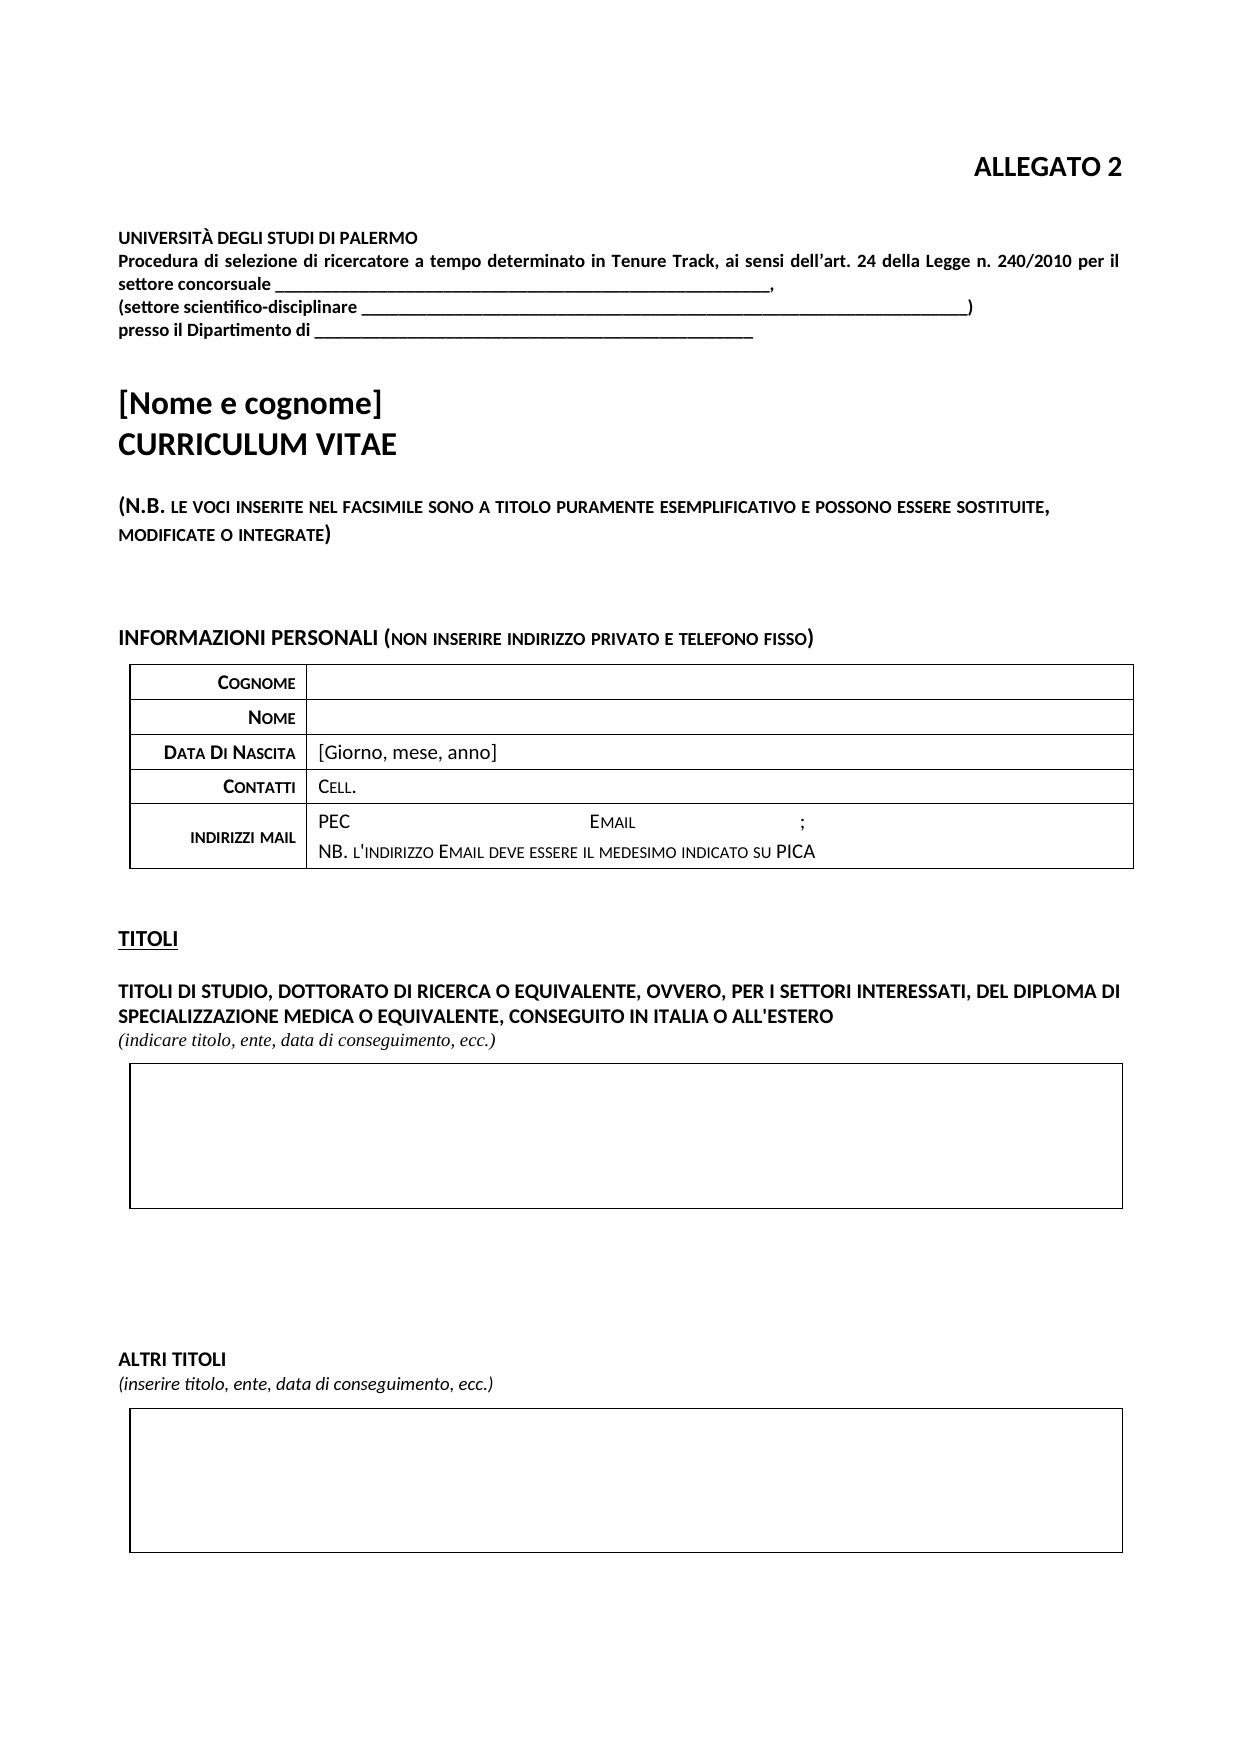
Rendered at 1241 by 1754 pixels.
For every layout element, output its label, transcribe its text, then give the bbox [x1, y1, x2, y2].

table_header Cognome [131, 665, 306, 699]
text ALLEGATO 2 [118, 148, 1122, 183]
text ALTRI TITOLI [118, 1347, 1122, 1372]
table_cell Nome [131, 700, 306, 734]
text INFORMAZIONI PERSONALI (non inserire indirizzo privato e telefono fisso) [118, 623, 1122, 652]
table_cell Cell. [307, 770, 1133, 803]
table_cell [307, 700, 1133, 734]
table_header [307, 665, 1133, 699]
table_cell PEC Email ; NB. l'indirizzo Email deve essere il medesimo indicato su PICA [307, 804, 1133, 868]
table_cell [Giorno, mese, anno] [307, 735, 1133, 768]
text (settore scientifico-disciplinare _________________________________________________________________) [118, 295, 1122, 318]
text CURRICULUM VITAE [118, 422, 1122, 463]
text UNIVERSITÀ DEGLI STUDI DI PALERMO [118, 226, 1122, 249]
table_cell Data Di Nascita [131, 735, 306, 768]
table_cell indirizzi mail [131, 804, 306, 868]
text [Nome e cognome] [118, 382, 1122, 422]
text (indicare titolo, ente, data di conseguimento, ecc.) [118, 1029, 1122, 1050]
table_cell Contatti [131, 770, 306, 803]
text (N.B. le voci inserite nel facsimile sono a titolo puramente esemplificativo e possono essere sostituite, modificate o integrate) [118, 491, 1122, 547]
table_header [131, 1409, 1122, 1552]
text TITOLI [118, 924, 1122, 953]
text presso il Dipartimento di _______________________________________________ [118, 318, 1122, 341]
text TITOLI DI STUDIO, DOTTORATO DI RICERCA O EQUIVALENTE, OVVERO, PER I SETTORI INTERESSATI, DEL DIPLOMA DI SPECIALIZZAZIONE MEDICA O EQUIVALENTE, CONSEGUITO IN ITALIA O ALL'ESTERO [118, 978, 1122, 1029]
text Procedura di selezione di ricercatore a tempo determinato in Tenure Track, ai sensi dell’art. 24 della Legge n. 240/2010 per il settore concorsuale _____________________________________________________, [118, 249, 1122, 295]
table_header [131, 1064, 1122, 1208]
text (inserire titolo, ente, data di conseguimento, ecc.) [118, 1372, 1122, 1395]
